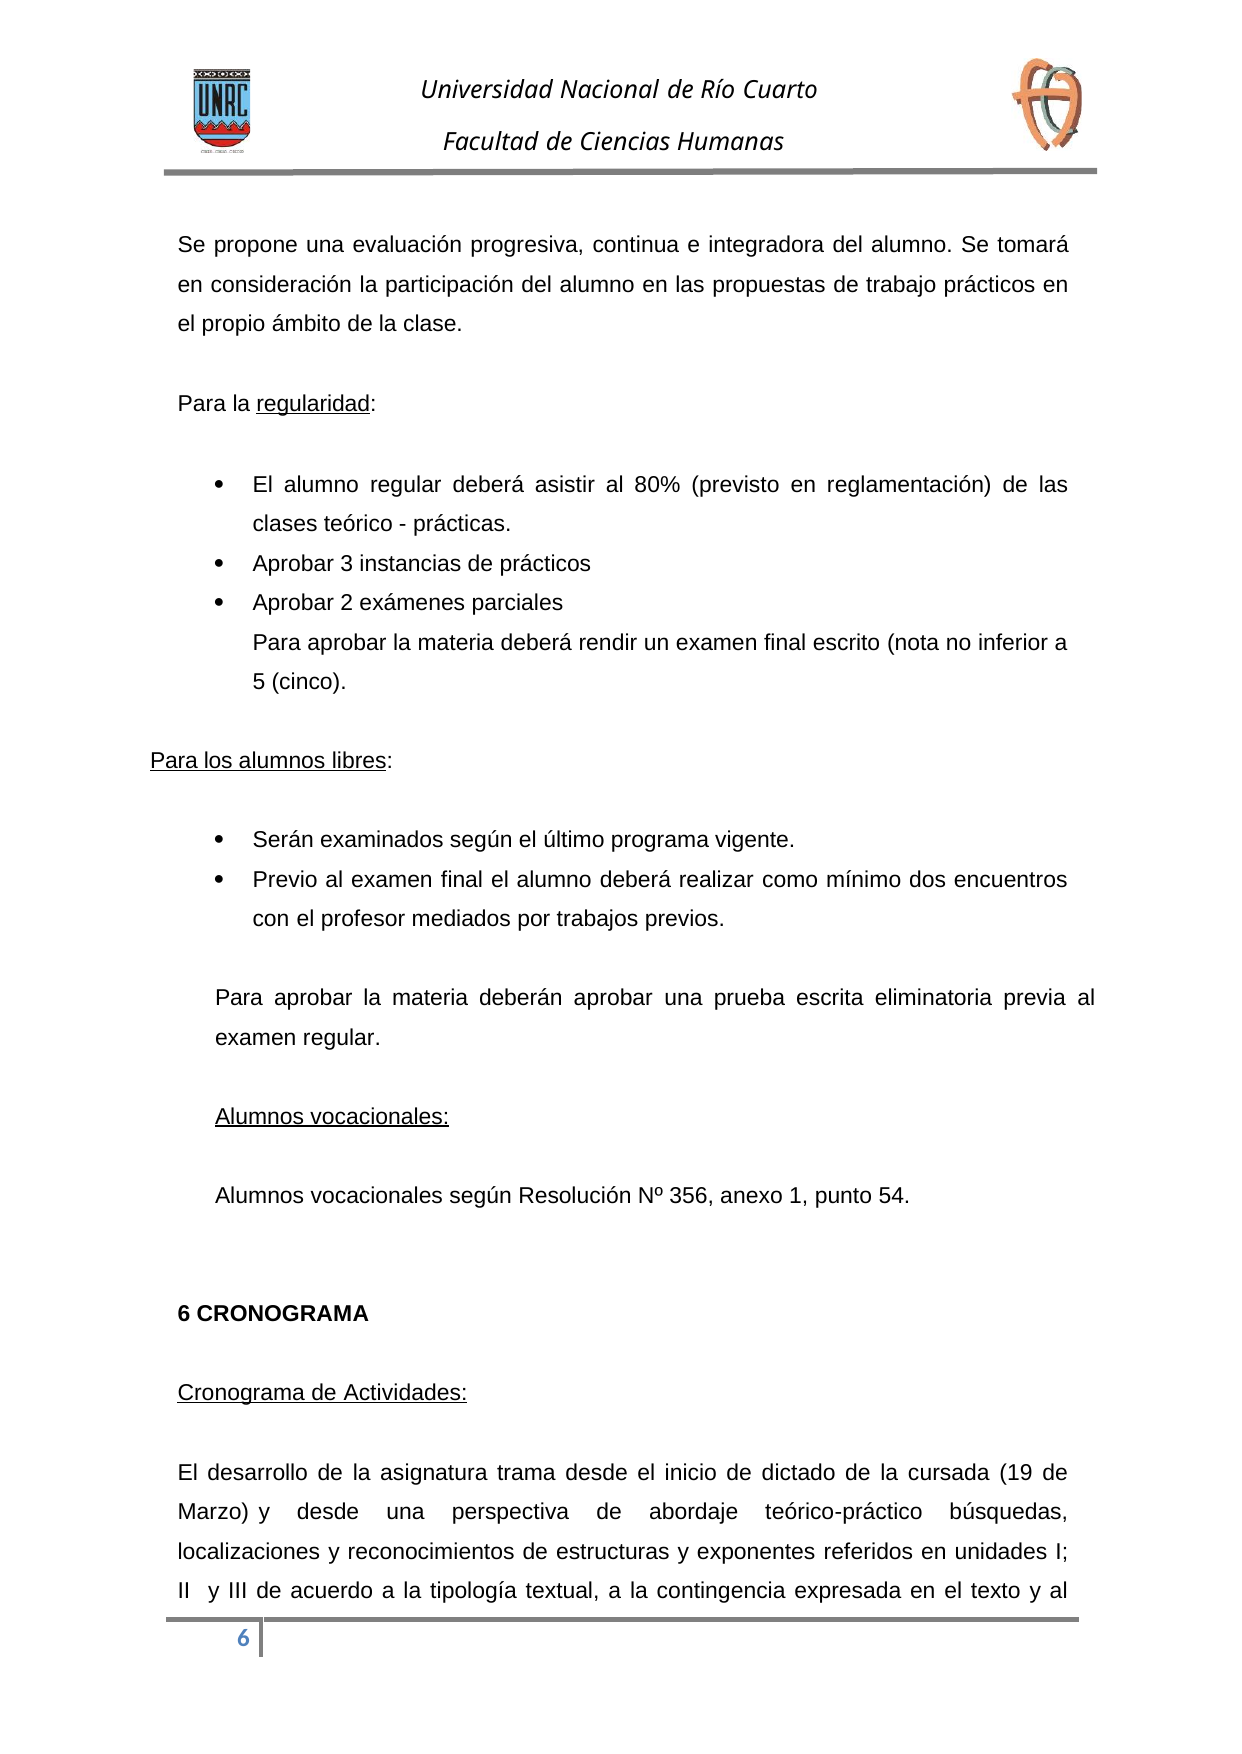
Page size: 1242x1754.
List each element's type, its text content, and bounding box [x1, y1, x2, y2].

list Aprobar 2 exámenes parciales [215, 589, 1068, 615]
text Para los alumnos libres: [150, 747, 1068, 773]
list El alumno regular deberá asistir al 80% (previsto en reglamentación) de las clases teórico - prácticas. [215, 471, 1068, 536]
picture [193, 69, 251, 153]
text Para la regularidad: [177, 390, 574, 416]
text Se propone una evaluación progresiva, continua e integradora del alumno. Se tomará en consideración la participación del alumno en las propuestas de trabajo prácticos en el propio ámbito de la clase. [177, 231, 1069, 337]
list Serán examinados según el último programa vigente. [215, 826, 1066, 853]
text Alumnos vocacionales: [215, 1103, 1095, 1129]
text Cronograma de Actividades: [177, 1379, 1080, 1405]
text 6 CRONOGRAMA [177, 1300, 487, 1326]
list Aprobar 3 instancias de prácticos [215, 549, 1068, 576]
text Alumnos vocacionales según Resolución Nº 356, anexo 1, punto 54. [215, 1182, 1095, 1208]
picture [1011, 58, 1082, 151]
list Previo al examen final el alumno deberá realizar como mínimo dos encuentros con el profesor mediados por trabajos previos. [215, 866, 1068, 932]
text Para aprobar la materia deberán aprobar una prueba escrita eliminatoria previa al examen regular. [215, 984, 1095, 1050]
text Para aprobar la materia deberá rendir un examen final escrito (nota no inferior a 5 (cinco). [252, 628, 1068, 694]
